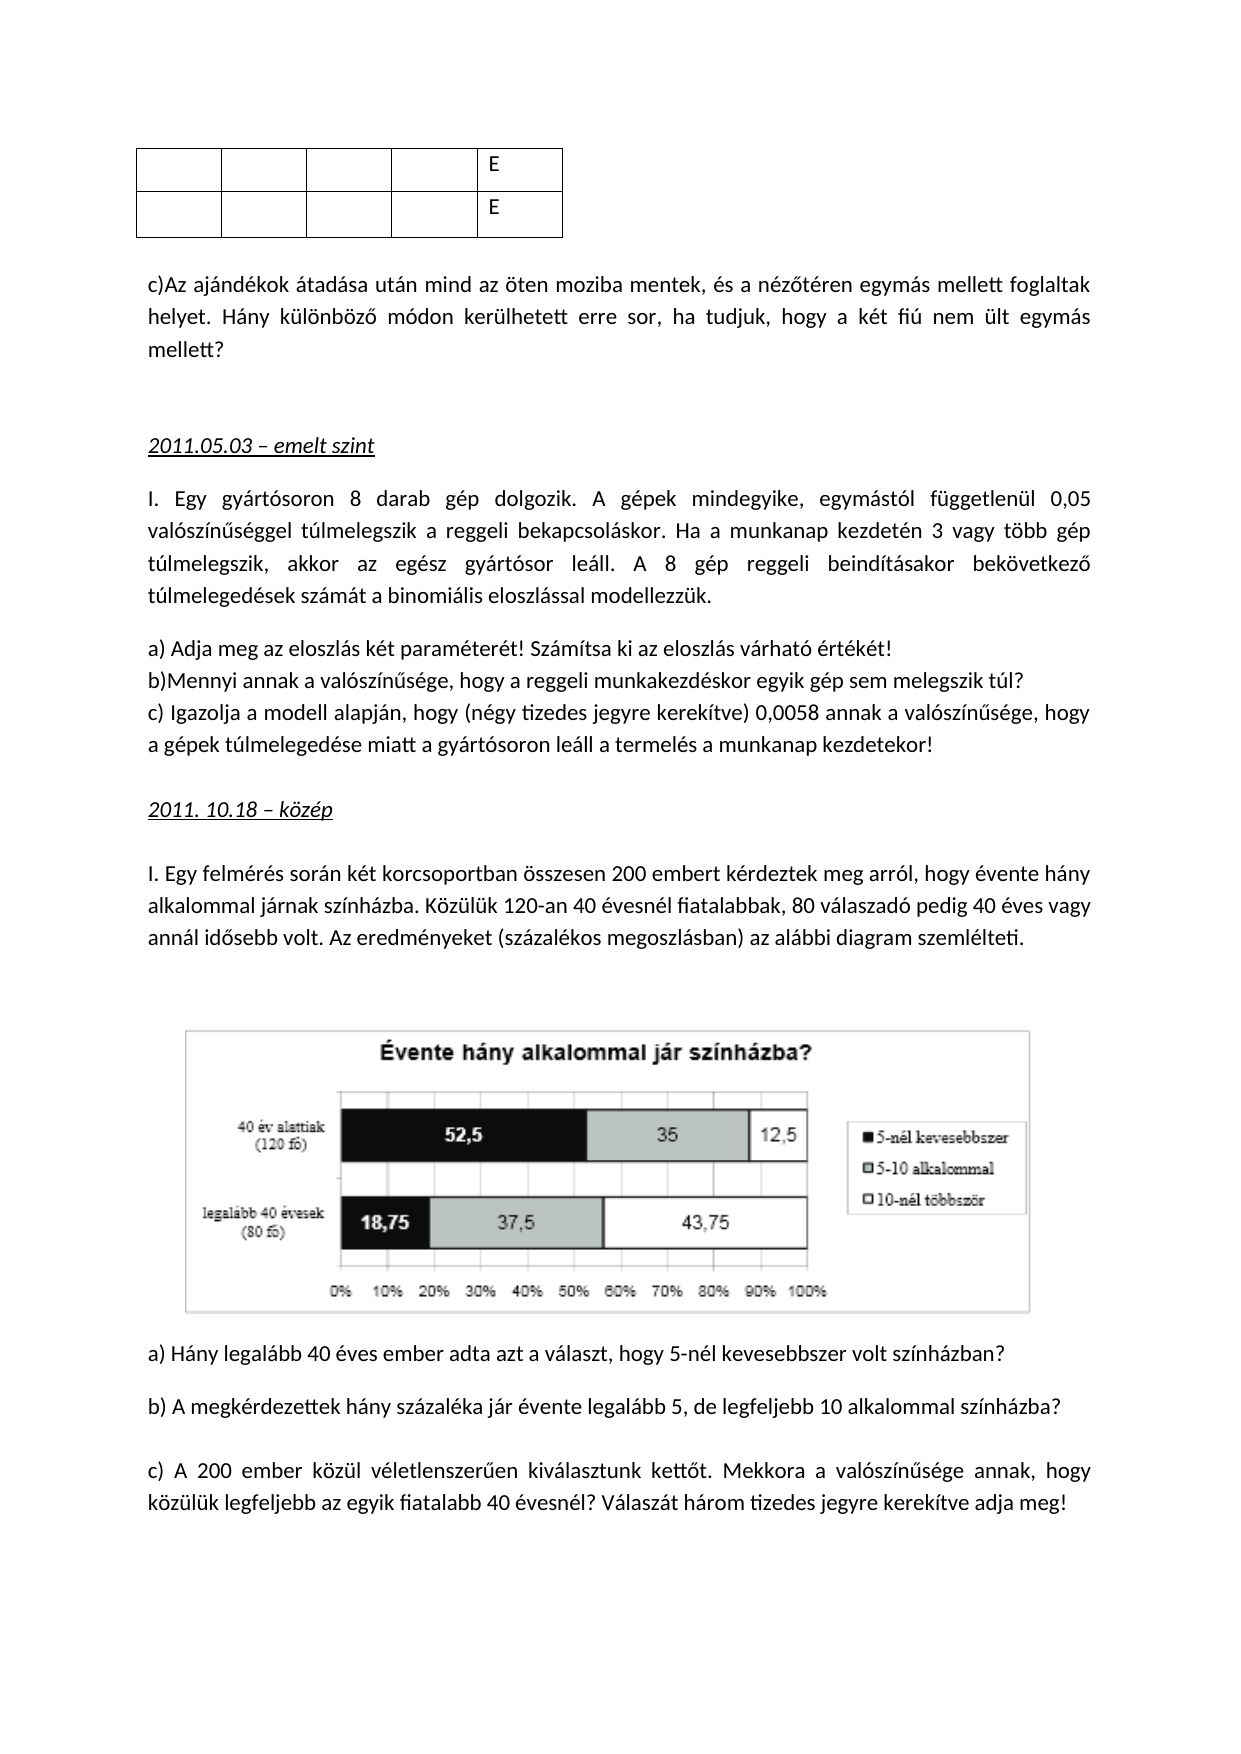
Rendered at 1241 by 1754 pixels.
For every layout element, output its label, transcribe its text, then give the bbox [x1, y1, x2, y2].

table_cell [137, 192, 221, 237]
text 2011.05.03 – emelt szint [148, 431, 1093, 459]
table_cell [222, 192, 306, 237]
text c) Igazolja a modell alapján, hogy (négy tizedes jegyre kerekítve) 0,0058 annak a valószínűsége, hogy a gépek túlmelegedése miatt a gyártósoron leáll a termelés a munkanap kezdetekor! [148, 698, 1093, 758]
table_cell E [478, 192, 562, 237]
table_cell [137, 149, 221, 191]
text b)Mennyi annak a valószínűsége, hogy a reggeli munkakezdéskor egyik gép sem melegszik túl? [148, 666, 1093, 694]
text c)Az ajándékok átadása után mind az öten moziba mentek, és a nézőtéren egymás mellett foglaltak helyet. Hány különböző módon kerülhetett erre sor, ha tudjuk, hogy a két fiú nem ült egymás mellett? [148, 270, 1093, 363]
table_cell [307, 149, 391, 191]
text I. Egy gyártósoron 8 darab gép dolgozik. A gépek mindegyike, egymástól függetlenül 0,05 valószínűséggel túlmelegszik a reggeli bekapcsoláskor. Ha a munkanap kezdetén 3 vagy több gép túlmelegszik, akkor az egész gyártósor leáll. A 8 gép reggeli beindításakor bekövetkező túlmelegedések számát a binomiális eloszlással modellezzük. [148, 484, 1093, 609]
text b) A megkérdezettek hány százaléka jár évente legalább 5, de legfeljebb 10 alkalommal színházba? [148, 1392, 1093, 1420]
picture [185, 1029, 1031, 1314]
table_cell [222, 149, 306, 191]
text 2011. 10.18 – közép [148, 795, 1093, 823]
table_cell [392, 149, 477, 191]
text a) Adja meg az eloszlás két paraméterét! Számítsa ki az eloszlás várható értékét! [148, 634, 1093, 662]
text c) A 200 ember közül véletlenszerűen kiválasztunk kettőt. Mekkora a valószínűsége annak, hogy közülük legfeljebb az egyik fiatalabb 40 évesnél? Válaszát három tizedes jegyre kerekítve adja meg! [148, 1456, 1093, 1517]
table_cell [392, 192, 477, 237]
table_cell [307, 192, 391, 237]
table_cell E [478, 149, 562, 191]
text I. Egy felmérés során két korcsoportban összesen 200 embert kérdeztek meg arról, hogy évente hány alkalommal járnak színházba. Közülük 120-an 40 évesnél fiatalabbak, 80 válaszadó pedig 40 éves vagy annál idősebb volt. Az eredményeket (százalékos megoszlásban) az alábbi diagram szemlélteti. [148, 859, 1093, 952]
text a) Hány legalább 40 éves ember adta azt a választ, hogy 5-nél kevesebbszer volt színházban? [148, 1339, 1093, 1367]
